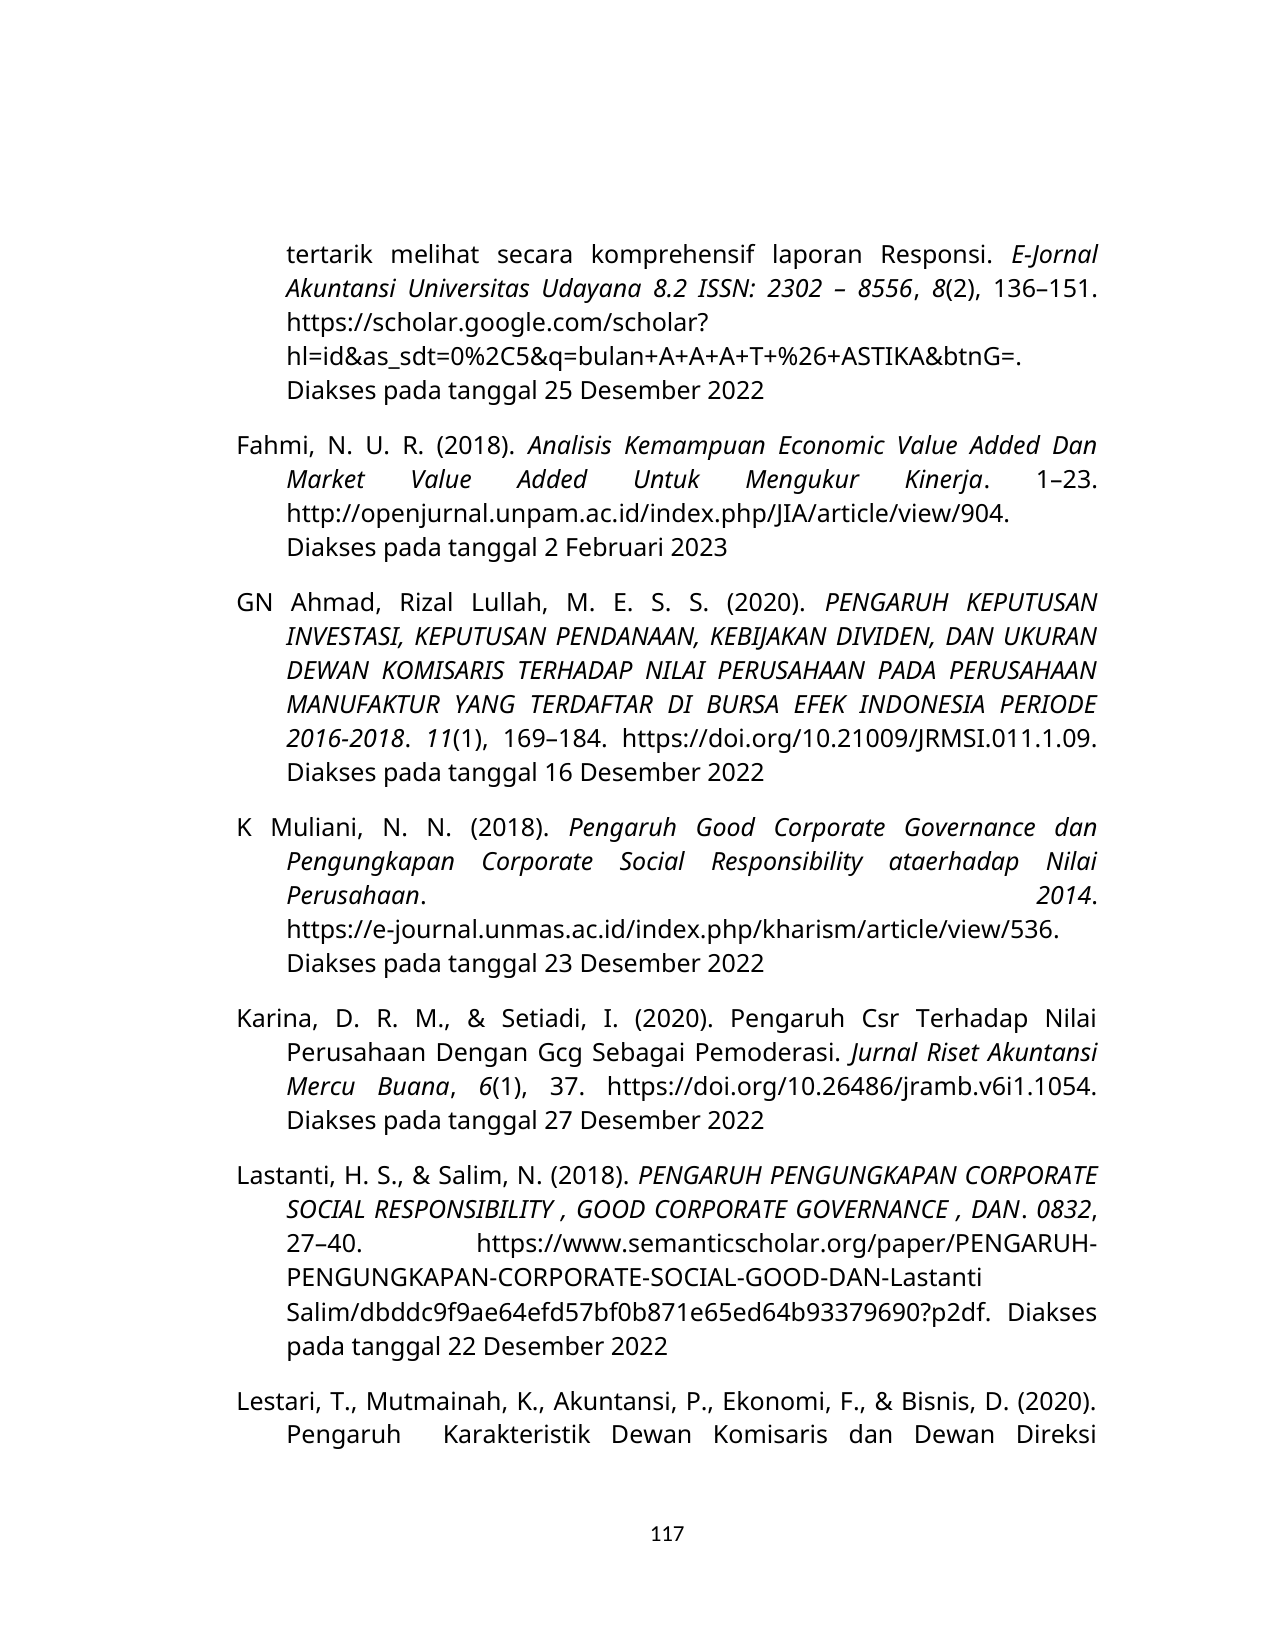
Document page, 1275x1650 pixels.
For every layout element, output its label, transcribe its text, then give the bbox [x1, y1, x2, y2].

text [236, 1383, 1098, 1451]
text GN Ahmad, Rizal Lullah, M. E. S. S. (2020). PENGARUH KEPUTUSAN INVESTASI, KEPUTUSAN PENDANAAN, KEBIJAKAN DIVIDEN, DAN UKURAN DEWAN KOMISARIS TERHADAP NILAI PERUSAHAAN PADA PERUSAHAAN MANUFAKTUR YANG TERDAFTAR DI BURSA EFEK INDONESIA PERIODE 2016-2018. 11(1), 169–184. https://doi.org/10.21009/JRMSI.011.1.09. Diakses pada tanggal 16 Desember 2022 [236, 584, 1098, 789]
text Lastanti, H. S., & Salim, N. (2018). PENGARUH PENGUNGKAPAN CORPORATE SOCIAL RESPONSIBILITY , GOOD CORPORATE GOVERNANCE , DAN. 0832, 27–40. https://www.semanticscholar.org/paper/PENGARUH-PENGUNGKAPAN-CORPORATE-SOCIAL-GOOD-DAN-Lastanti Salim/dbddc9f9ae64efd57bf0b871e65ed64b93379690?p2df. Diakses pada tanggal 22 Desember 2022 [236, 1158, 1098, 1362]
text Fahmi, N. U. R. (2018). Analisis Kemampuan Economic Value Added Dan Market Value Added Untuk Mengukur Kinerja. 1–23. http://openjurnal.unpam.ac.id/index.php/JIA/article/view/904. Diakses pada tanggal 2 Februari 2023 [236, 427, 1098, 564]
text K Muliani, N. N. (2018). Pengaruh Good Corporate Governance dan Pengungkapan Corporate Social Responsibility ataerhadap Nilai Perusahaan. 2014. https://e-journal.unmas.ac.id/index.php/kharism/article/view/536. Diakses pada tanggal 23 Desember 2022 [236, 810, 1098, 980]
text Karina, D. R. M., & Setiadi, I. (2020). Pengaruh Csr Terhadap Nilai Perusahaan Dengan Gcg Sebagai Pemoderasi. Jurnal Riset Akuntansi Mercu Buana, 6(1), 37. https://doi.org/10.26486/jramb.v6i1.1054. Diakses pada tanggal 27 Desember 2022 [236, 1001, 1098, 1137]
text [236, 236, 1098, 407]
